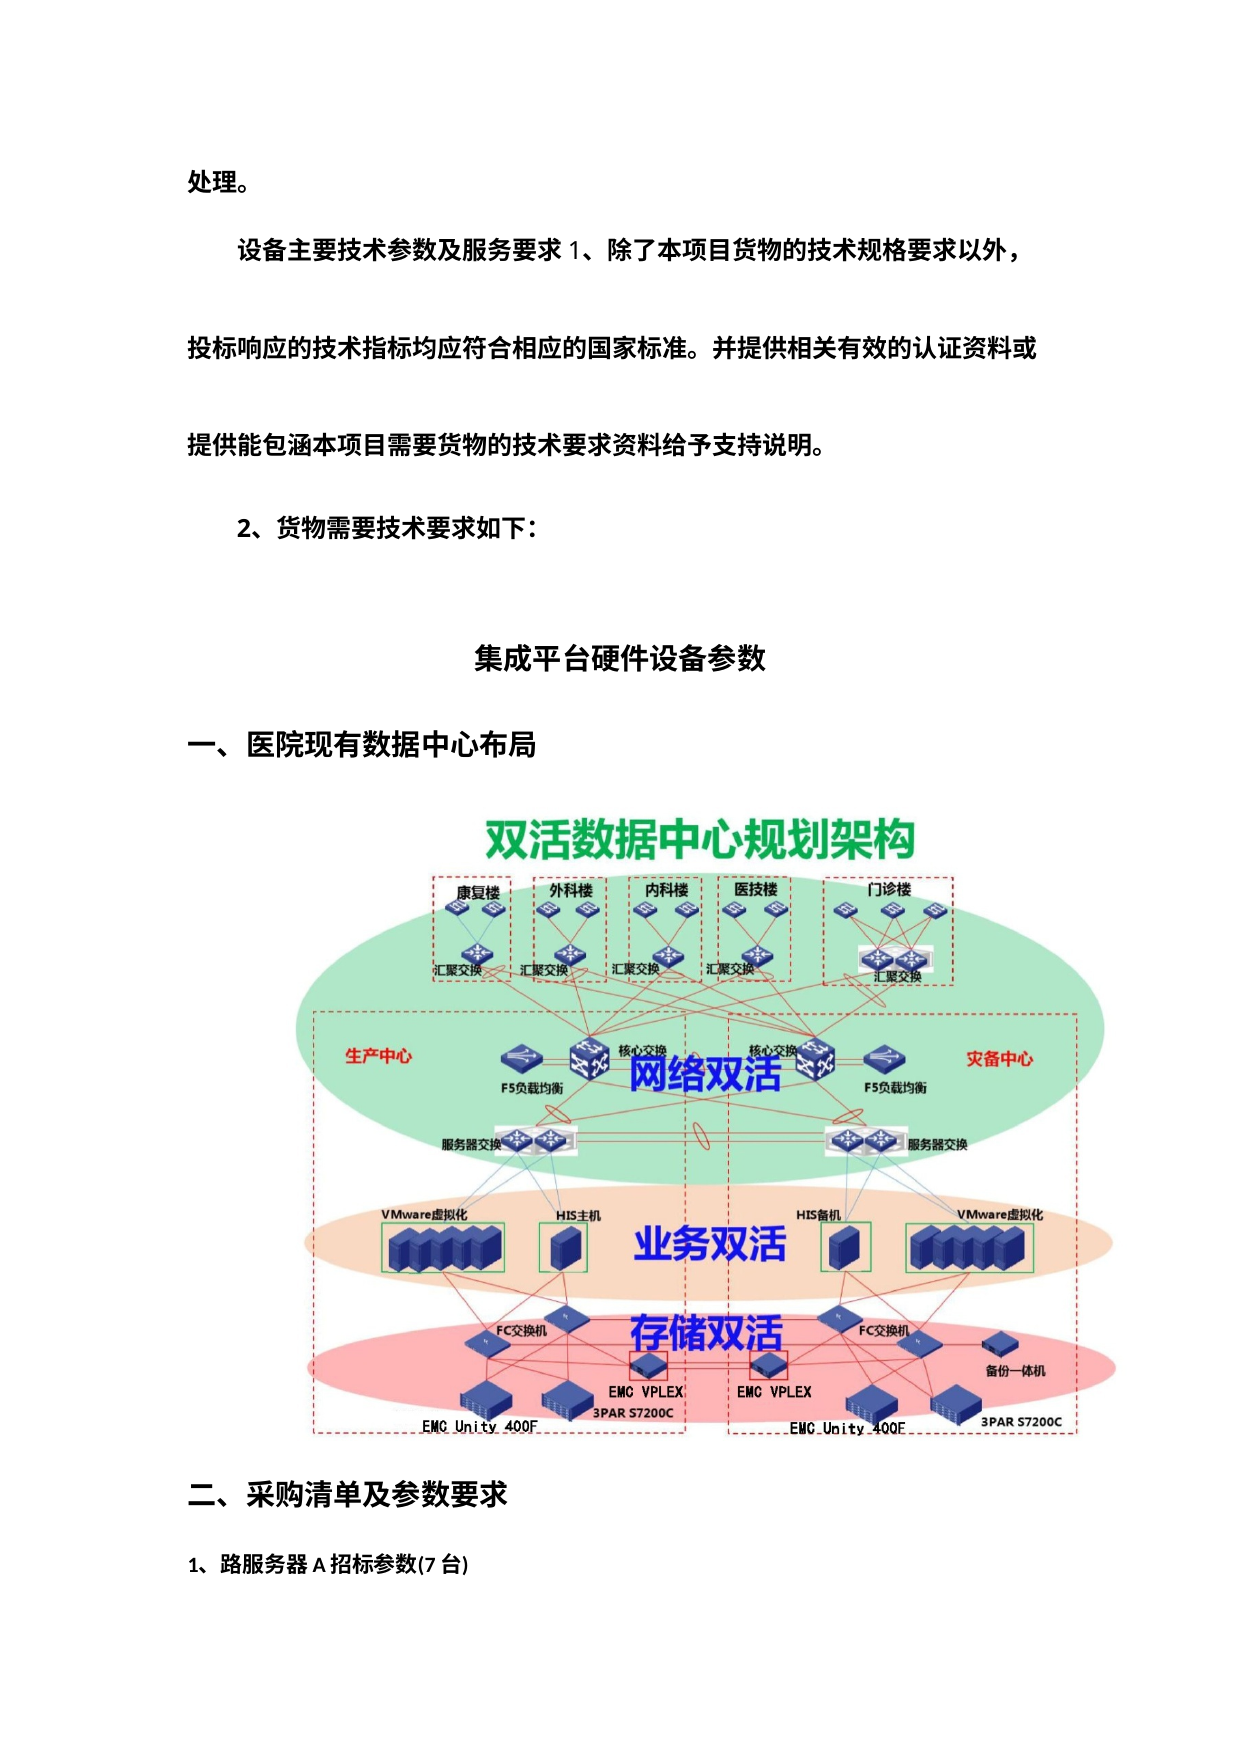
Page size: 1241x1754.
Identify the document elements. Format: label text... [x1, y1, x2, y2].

text 设备主要技术参数及服务要求1、除了本项目货物的技术规格要求以外，投标响应的技术指标均应符合相应的国家标准。并提供相关有效的认证资料或提供能包涵本项目需要货物的技术要求资料给予支持说明。 [187, 216, 1053, 476]
list 一、医院现有数据中心布局 [187, 711, 1053, 776]
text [187, 162, 1053, 198]
list 二、采购清单及参数要求 [187, 1460, 1053, 1525]
text 2、货物需要技术要求如下： [187, 494, 1053, 559]
picture [275, 796, 1140, 1441]
list 集成平台硬件设备参数 [187, 624, 1053, 689]
list 1、路服务器A招标参数(7台) [187, 1546, 1053, 1579]
